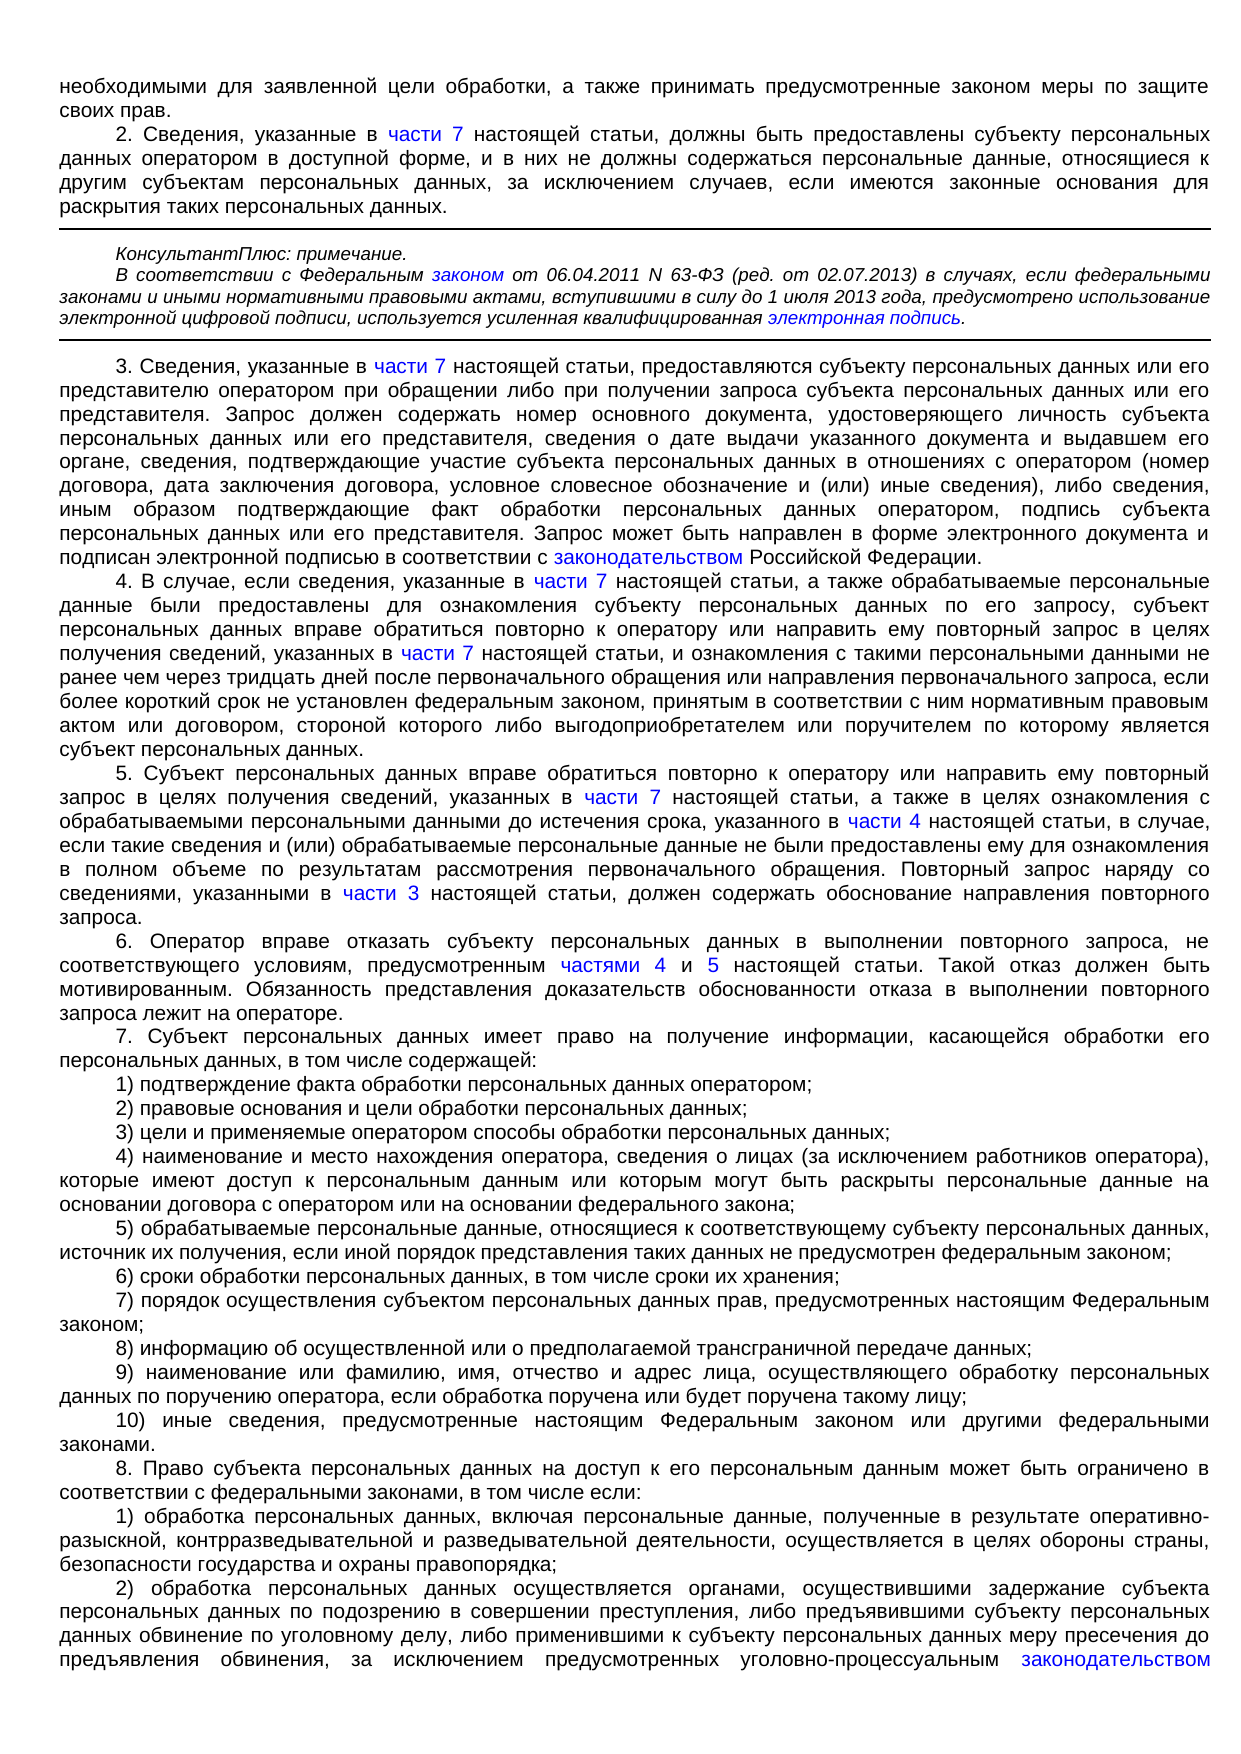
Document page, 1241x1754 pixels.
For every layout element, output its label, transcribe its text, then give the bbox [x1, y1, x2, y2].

text 3) цели и применяемые оператором способы обработки персональных данных; [59, 1120, 1211, 1144]
text 5. Субъект персональных данных вправе обратиться повторно к оператору или направить ему повторный запрос в целях получения сведений, указанных в части 7 настоящей статьи, а также в целях ознакомления с обрабатываемыми персональными данными до истечения срока, указанного в части 4 настоящей статьи, в случае, если такие сведения и (или) обрабатываемые персональные данные не были предоставлены ему для ознакомления в полном объеме по результатам рассмотрения первоначального обращения. Повторный запрос наряду со сведениями, указанными в части 3 настоящей статьи, должен содержать обоснование направления повторного запроса. [59, 761, 1211, 928]
text 7) порядок осуществления субъектом персональных данных прав, предусмотренных настоящим Федеральным законом; [59, 1288, 1211, 1336]
text 6) сроки обработки персональных данных, в том числе сроки их хранения; [59, 1264, 1211, 1288]
text 2) правовые основания и цели обработки персональных данных; [59, 1096, 1211, 1120]
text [59, 1575, 1211, 1671]
text В соответствии с Федеральным законом от 06.04.2011 N 63-ФЗ (ред. от 02.07.2013) в случаях, если федеральными законами и иными нормативными правовыми актами, вступившими в силу до 1 июля 2013 года, предусмотрено использование электронной цифровой подписи, используется усиленная квалифицированная электронная подпись. [59, 264, 1211, 329]
text 3. Сведения, указанные в части 7 настоящей статьи, предоставляются субъекту персональных данных или его представителю оператором при обращении либо при получении запроса субъекта персональных данных или его представителя. Запрос должен содержать номер основного документа, удостоверяющего личность субъекта персональных данных или его представителя, сведения о дате выдачи указанного документа и выдавшем его органе, сведения, подтверждающие участие субъекта персональных данных в отношениях с оператором (номер договора, дата заключения договора, условное словесное обозначение и (или) иные сведения), либо сведения, иным образом подтверждающие факт обработки персональных данных оператором, подпись субъекта персональных данных или его представителя. Запрос может быть направлен в форме электронного документа и подписан электронной подписью в соответствии с законодательством Российской Федерации. [59, 353, 1211, 569]
text 1) обработка персональных данных, включая персональные данные, полученные в результате оперативно-разыскной, контрразведывательной и разведывательной деятельности, осуществляется в целях обороны страны, безопасности государства и охраны правопорядка; [59, 1503, 1211, 1575]
text 6. Оператор вправе отказать субъекту персональных данных в выполнении повторного запроса, не соответствующего условиям, предусмотренным частями 4 и 5 настоящей статьи. Такой отказ должен быть мотивированным. Обязанность представления доказательств обоснованности отказа в выполнении повторного запроса лежит на операторе. [59, 928, 1211, 1024]
text 8) информацию об осуществленной или о предполагаемой трансграничной передаче данных; [59, 1336, 1211, 1360]
text 8. Право субъекта персональных данных на доступ к его персональным данным может быть ограничено в соответствии с федеральными законами, в том числе если: [59, 1456, 1211, 1503]
text 2. Сведения, указанные в части 7 настоящей статьи, должны быть предоставлены субъекту персональных данных оператором в доступной форме, и в них не должны содержаться персональные данные, относящиеся к другим субъектам персональных данных, за исключением случаев, если имеются законные основания для раскрытия таких персональных данных. [59, 122, 1211, 218]
text 5) обрабатываемые персональные данные, относящиеся к соответствующему субъекту персональных данных, источник их получения, если иной порядок представления таких данных не предусмотрен федеральным законом; [59, 1216, 1211, 1264]
text 7. Субъект персональных данных имеет право на получение информации, касающейся обработки его персональных данных, в том числе содержащей: [59, 1024, 1211, 1072]
text 4. В случае, если сведения, указанные в части 7 настоящей статьи, а также обрабатываемые персональные данные были предоставлены для ознакомления субъекту персональных данных по его запросу, субъект персональных данных вправе обратиться повторно к оператору или направить ему повторный запрос в целях получения сведений, указанных в части 7 настоящей статьи, и ознакомления с такими персональными данными не ранее чем через тридцать дней после первоначального обращения или направления первоначального запроса, если более короткий срок не установлен федеральным законом, принятым в соответствии с ним нормативным правовым актом или договором, стороной которого либо выгодоприобретателем или поручителем по которому является субъект персональных данных. [59, 569, 1211, 761]
text 10) иные сведения, предусмотренные настоящим Федеральным законом или другими федеральными законами. [59, 1408, 1211, 1456]
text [59, 74, 1211, 122]
text 1) подтверждение факта обработки персональных данных оператором; [59, 1072, 1211, 1096]
text 9) наименование или фамилию, имя, отчество и адрес лица, осуществляющего обработку персональных данных по поручению оператора, если обработка поручена или будет поручена такому лицу; [59, 1360, 1211, 1408]
text 4) наименование и место нахождения оператора, сведения о лицах (за исключением работников оператора), которые имеют доступ к персональным данным или которым могут быть раскрыты персональные данные на основании договора с оператором или на основании федерального закона; [59, 1144, 1211, 1216]
text КонсультантПлюс: примечание. [59, 242, 1211, 264]
